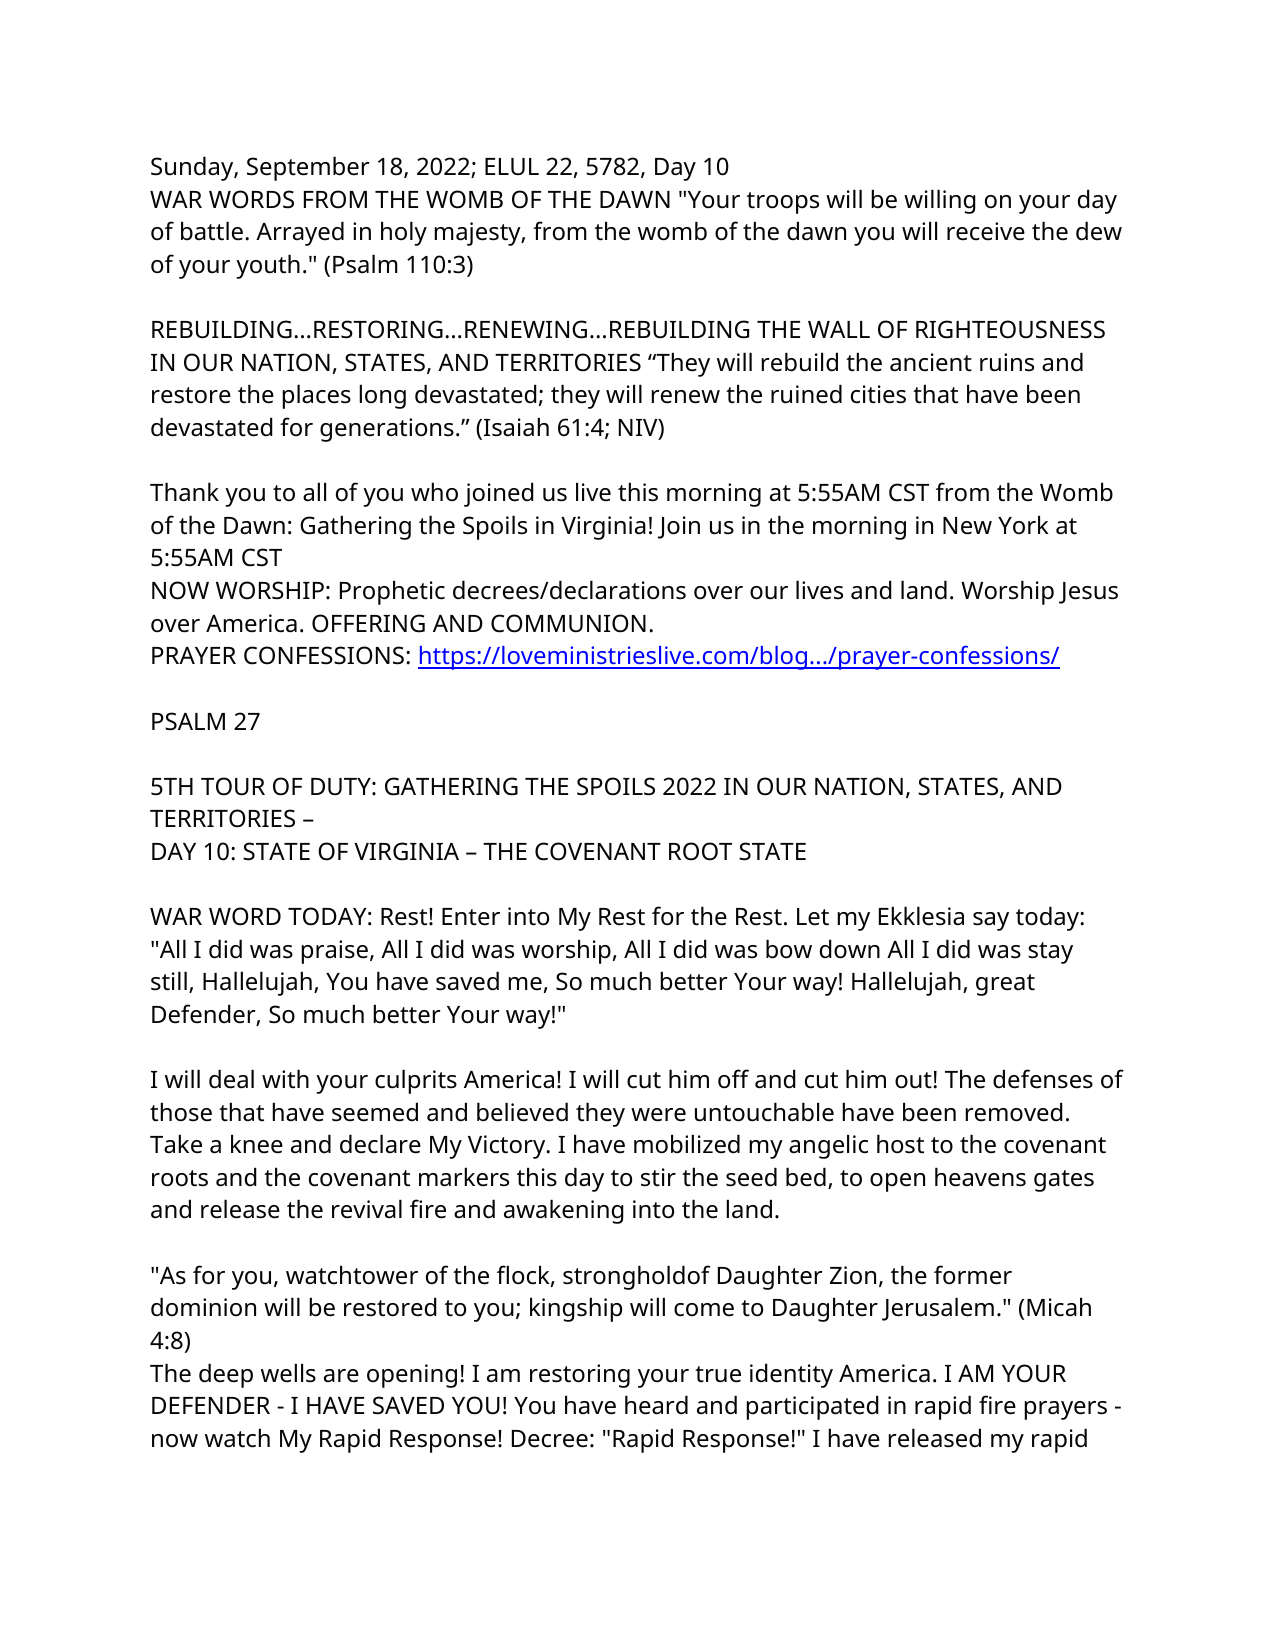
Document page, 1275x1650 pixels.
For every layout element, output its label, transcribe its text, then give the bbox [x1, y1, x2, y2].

text 5TH TOUR OF DUTY: GATHERING THE SPOILS 2022 IN OUR NATION, STATES, AND TERRITORIES – [150, 769, 1125, 835]
text Thank you to all of you who joined us live this morning at 5:55AM CST from the Womb of the Dawn: Gathering the Spoils in Virginia! Join us in the morning in New York at 5:55AM CST [150, 476, 1125, 574]
text DAY 10: STATE OF VIRGINIA – THE COVENANT ROOT STATE [150, 835, 1125, 867]
text I will deal with your culprits America! I will cut him off and cut him out! The defenses of those that have seemed and believed they were untouchable have been removed. Take a knee and declare My Victory. I have mobilized my angelic host to the covenant roots and the covenant markers this day to stir the seed bed, to open heavens gates and release the revival fire and awakening into the land. [150, 1063, 1125, 1226]
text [150, 1356, 1125, 1454]
text REBUILDING…RESTORING…RENEWING…REBUILDING THE WALL OF RIGHTEOUSNESS IN OUR NATION, STATES, AND TERRITORIES “They will rebuild the ancient ruins and restore the places long devastated; they will renew the ruined cities that have been devastated for generations.” (Isaiah 61:4; NIV) [150, 313, 1125, 443]
text Sunday, September 18, 2022; ELUL 22, 5782, Day 10 [150, 150, 1125, 183]
text "As for you, watchtower of the flock, strongholdof Daughter Zion, the former dominion will be restored to you; kingship will come to Daughter Jerusalem." (Micah 4:8) [150, 1258, 1125, 1356]
text NOW WORSHIP: Prophetic decrees/declarations over our lives and land. Worship Jesus over America. OFFERING AND COMMUNION. [150, 574, 1125, 639]
text PRAYER CONFESSIONS: https://loveministrieslive.com/blog.../prayer-confessions/ [150, 639, 1125, 672]
text WAR WORD TODAY: Rest! Enter into My Rest for the Rest. Let my Ekklesia say today: "All I did was praise, All I did was worship, All I did was bow down All I did was stay still, Hallelujah, You have saved me, So much better Your way! Hallelujah, great Defender, So much better Your way!" [150, 900, 1125, 1030]
text WAR WORDS FROM THE WOMB OF THE DAWN "Your troops will be willing on your day of battle. Arrayed in holy majesty, from the womb of the dawn you will receive the dew of your youth." (Psalm 110:3) [150, 183, 1125, 280]
text PSALM 27 [150, 704, 1125, 737]
